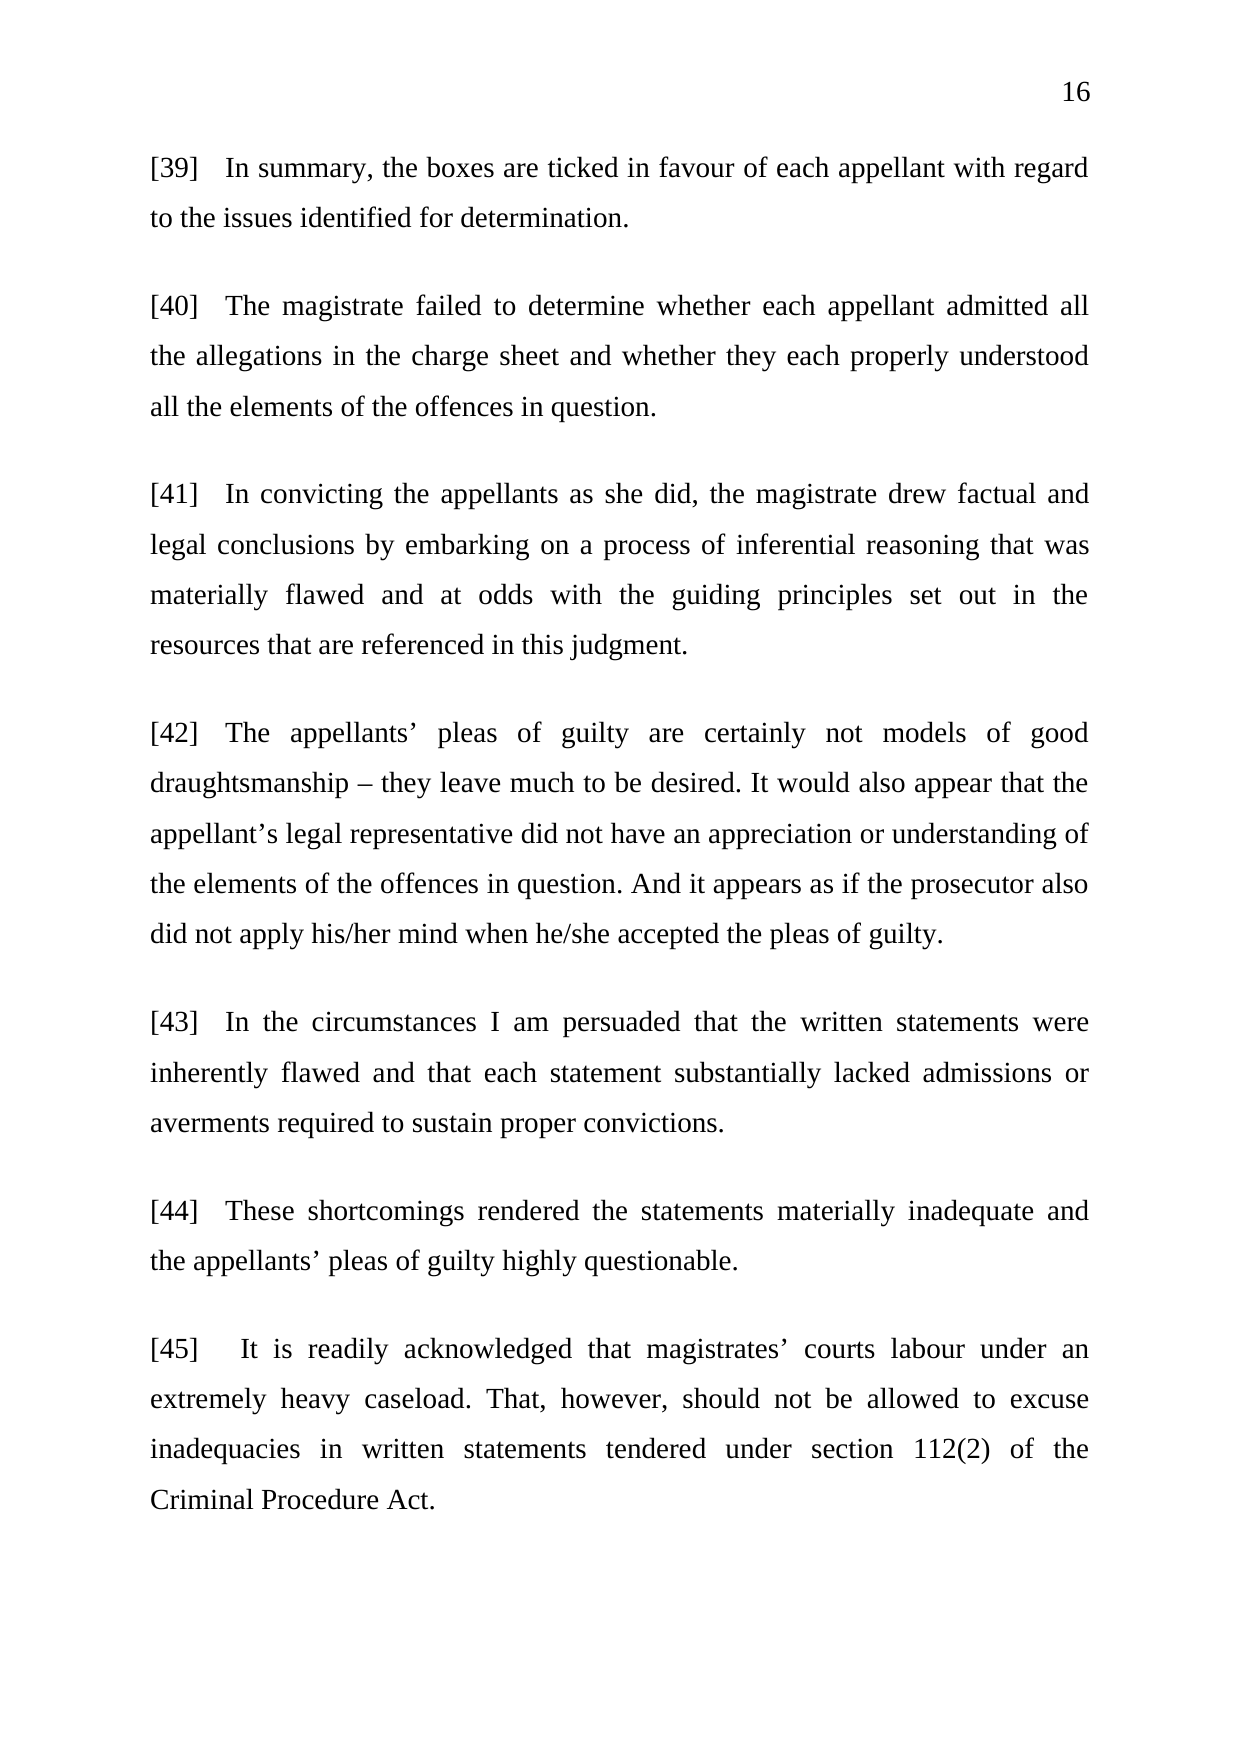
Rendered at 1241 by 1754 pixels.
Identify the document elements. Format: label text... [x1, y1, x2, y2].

list [41] In convicting the appellants as she did, the magistrate drew factual and legal conclusions by embarking on a process of inferential reasoning that was materially flawed and at odds with the guiding principles set out in the resources that are referenced in this judgment. [150, 477, 1090, 661]
list [42] The appellants’ pleas of guilty are certainly not models of good draughtsmanship – they leave much to be desired. It would also appear that the appellant’s legal representative did not have an appreciation or understanding of the elements of the offences in question. And it appears as if the prosecutor also did not apply his/her mind when he/she accepted the pleas of guilty. [150, 715, 1090, 950]
list [44] These shortcomings rendered the statements materially inadequate and the appellants’ pleas of guilty highly questionable. [150, 1193, 1090, 1277]
list [40] The magistrate failed to determine whether each appellant admitted all the allegations in the charge sheet and whether they each properly understood all the elements of the offences in question. [150, 288, 1090, 422]
list [39] In summary, the boxes are ticked in favour of each appellant with regard to the issues identified for determination. [150, 150, 1090, 234]
list [45] It is readily acknowledged that magistrates’ courts labour under an extremely heavy caseload. That, however, should not be allowed to excuse inadequacies in written statements tendered under section 112(2) of the Criminal Procedure Act. [150, 1331, 1090, 1515]
list [43] In the circumstances I am persuaded that the written statements were inherently flawed and that each statement substantially lacked admissions or averments required to sustain proper convictions. [150, 1004, 1090, 1138]
